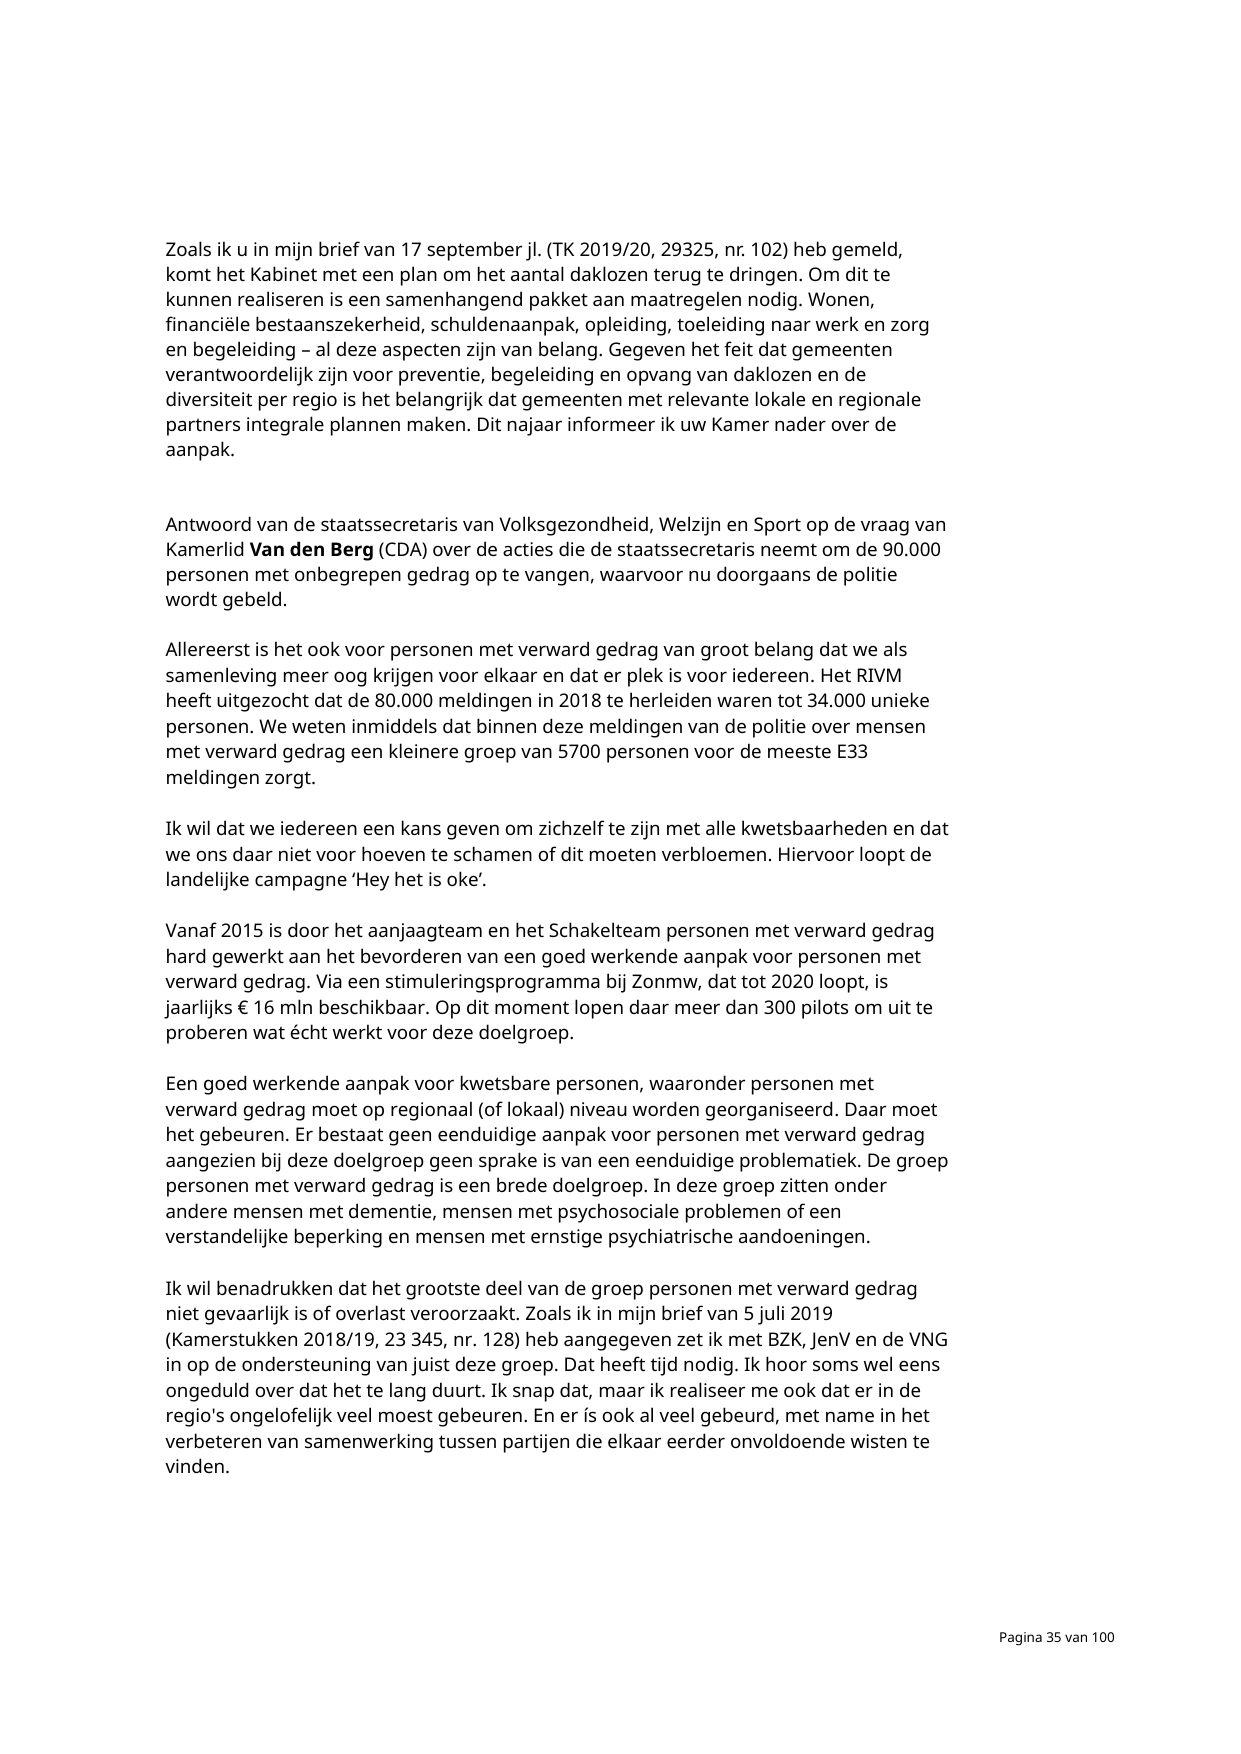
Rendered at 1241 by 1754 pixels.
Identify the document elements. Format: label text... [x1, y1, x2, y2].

text Zoals ik u in mijn brief van 17 september jl. (TK 2019/20, 29325, nr. 102) heb gemeld, komt het Kabinet met een plan om het aantal daklozen terug te dringen. Om dit te kunnen realiseren is een samenhangend pakket aan maatregelen nodig. Wonen, financiële bestaanszekerheid, schuldenaanpak, opleiding, toeleiding naar werk en zorg en begeleiding – al deze aspecten zijn van belang. Gegeven het feit dat gemeenten verantwoordelijk zijn voor preventie, begeleiding en opvang van daklozen en de diversiteit per regio is het belangrijk dat gemeenten met relevante lokale en regionale partners integrale plannen maken. Dit najaar informeer ik uw Kamer nader over de aanpak. [165, 236, 950, 461]
text Allereerst is het ook voor personen met verward gedrag van groot belang dat we als samenleving meer oog krijgen voor elkaar en dat er plek is voor iedereen. Het RIVM heeft uitgezocht dat de 80.000 meldingen in 2018 te herleiden waren tot 34.000 unieke personen. We weten inmiddels dat binnen deze meldingen van de politie over mensen met verward gedrag een kleinere groep van 5700 personen voor de meeste E33 meldingen zorgt. [165, 637, 950, 790]
text Antwoord van de staatssecretaris van Volksgezondheid, Welzijn en Sport op de vraag van Kamerlid Van den Berg (CDA) over de acties die de staatssecretaris neemt om de 90.000 personen met onbegrepen gedrag op te vangen, waarvoor nu doorgaans de politie wordt gebeld. [165, 511, 950, 611]
text Vanaf 2015 is door het aanjaagteam en het Schakelteam personen met verward gedrag hard gewerkt aan het bevorderen van een goed werkende aanpak voor personen met verward gedrag. Via een stimuleringsprogramma bij Zonmw, dat tot 2020 loopt, is jaarlijks € 16 mln beschikbaar. Op dit moment lopen daar meer dan 300 pilots om uit te proberen wat écht werkt voor deze doelgroep. [165, 917, 950, 1045]
text Ik wil dat we iedereen een kans geven om zichzelf te zijn met alle kwetsbaarheden en dat we ons daar niet voor hoeven te schamen of dit moeten verbloemen. Hiervoor loopt de landelijke campagne ‘Hey het is oke’. [165, 815, 950, 892]
text Een goed werkende aanpak voor kwetsbare personen, waaronder personen met verward gedrag moet op regionaal (of lokaal) niveau worden georganiseerd. Daar moet het gebeuren. Er bestaat geen eenduidige aanpak voor personen met verward gedrag aangezien bij deze doelgroep geen sprake is van een eenduidige problematiek. De groep personen met verward gedrag is een brede doelgroep. In deze groep zitten onder andere mensen met dementie, mensen met psychosociale problemen of een verstandelijke beperking en mensen met ernstige psychiatrische aandoeningen. [165, 1071, 950, 1249]
text Ik wil benadrukken dat het grootste deel van de groep personen met verward gedrag niet gevaarlijk is of overlast veroorzaakt. Zoals ik in mijn brief van 5 juli 2019 (Kamerstukken 2018/19, 23 345, nr. 128) heb aangegeven zet ik met BZK, JenV en de VNG in op de ondersteuning van juist deze groep. Dat heeft tijd nodig. Ik hoor soms wel eens ongeduld over dat het te lang duurt. Ik snap dat, maar ik realiseer me ook dat er in de regio's ongelofelijk veel moest gebeuren. En er ís ook al veel gebeurd, met name in het verbeteren van samenwerking tussen partijen die elkaar eerder onvoldoende wisten te vinden. [165, 1275, 950, 1479]
